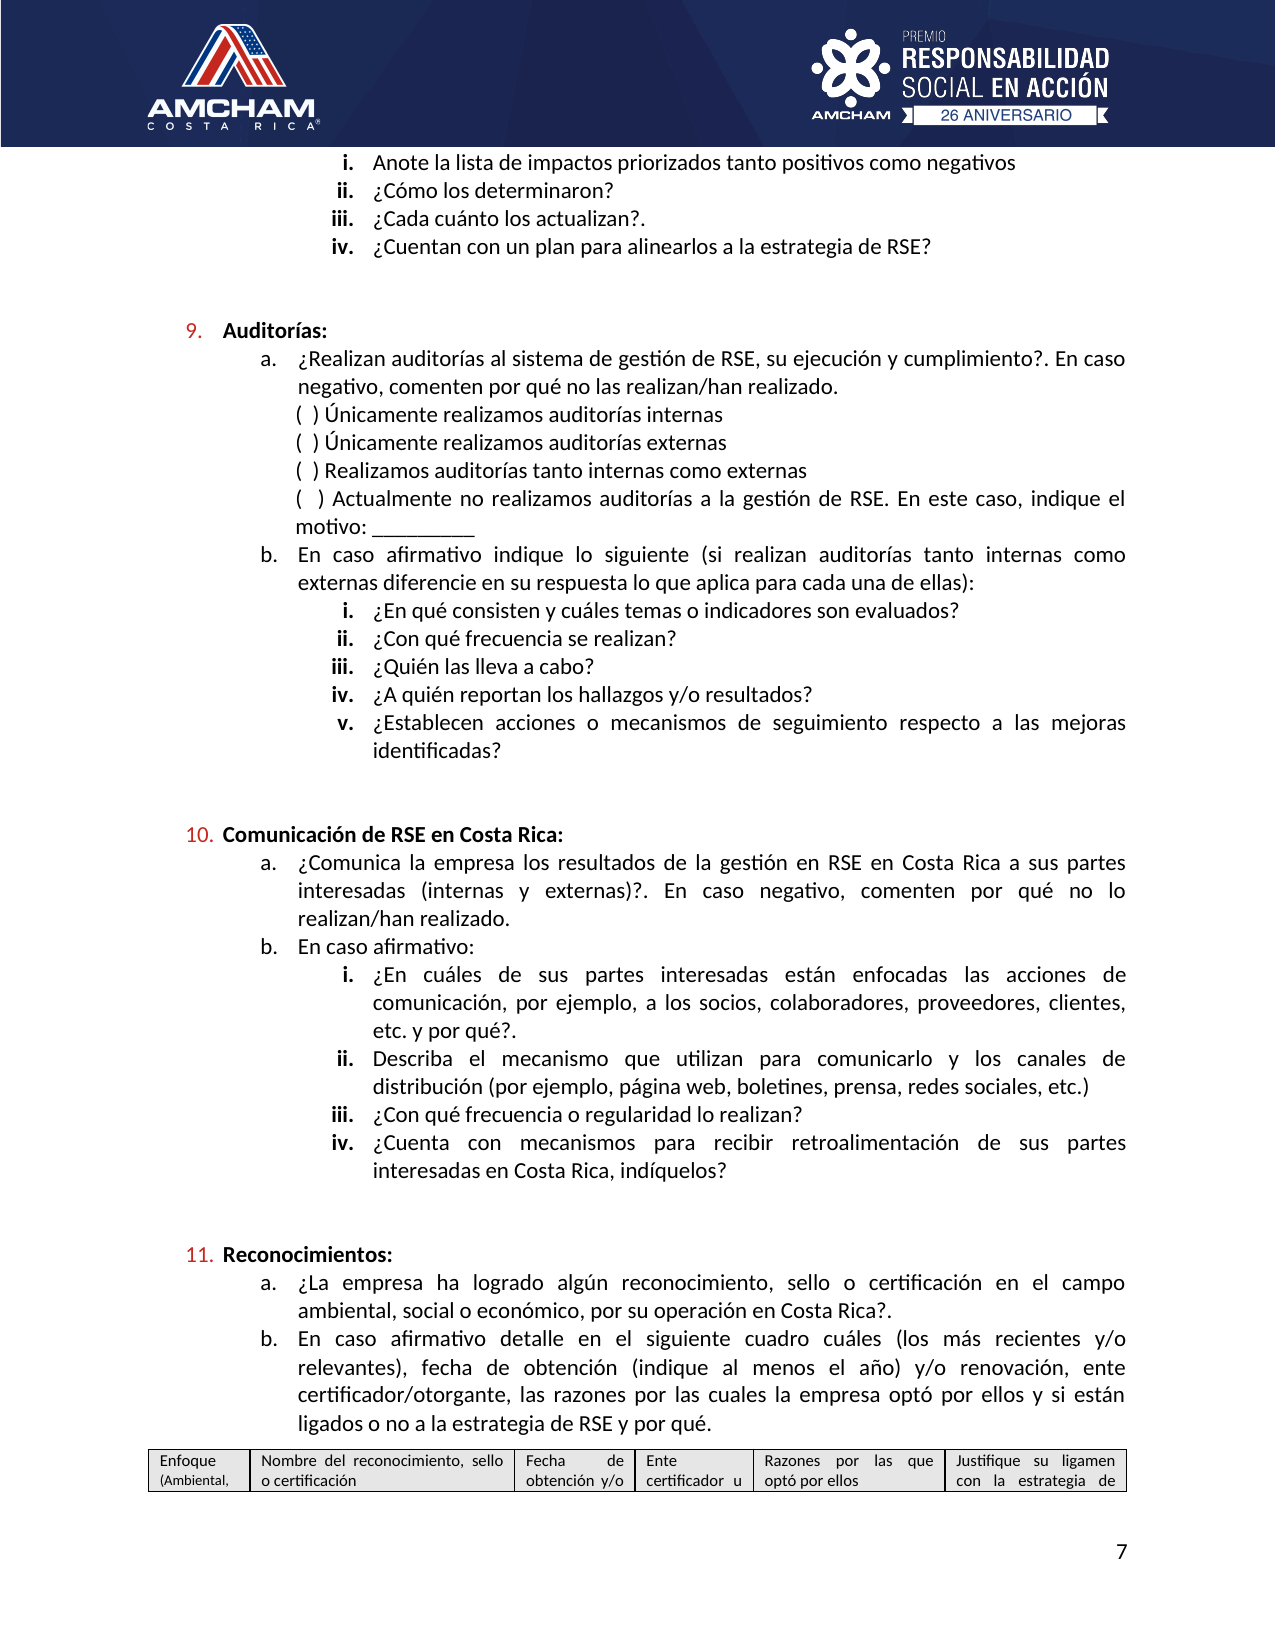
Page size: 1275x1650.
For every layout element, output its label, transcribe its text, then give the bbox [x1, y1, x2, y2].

list ¿Cada cuánto los actualizan?. [354, 204, 1127, 232]
list Reconocimientos: [185, 1241, 1127, 1268]
list ¿Con qué frecuencia o regularidad lo realizan? [354, 1100, 1127, 1128]
table_header Ente certificador u otorgante [636, 1450, 753, 1491]
list En caso afirmativo: [260, 932, 1127, 960]
list Comunicación de RSE en Costa Rica: [185, 820, 1127, 848]
list Auditorías: [185, 316, 1127, 344]
list ¿A quién reportan los hallazgos y/o resultados? [354, 680, 1127, 708]
list ¿Comunica la empresa los resultados de la gestión en RSE en Costa Rica a sus partes interesadas (internas y externas)?. En caso negativo, comenten por qué no lo realizan/han realizado. [260, 848, 1127, 932]
list ¿La empresa ha logrado algún reconocimiento, sello o certificación en el campo ambiental, social o económico, por su operación en Costa Rica?. [260, 1268, 1127, 1324]
table_header Justifique su ligamen con la estrategia de RSE [946, 1450, 1126, 1491]
list En caso afirmativo detalle en el siguiente cuadro cuáles (los más recientes y/o relevantes), fecha de obtención (indique al menos el año) y/o renovación, ente certificador/otorgante, las razones por las cuales la empresa optó por ellos y si están ligados o no a la estrategia de RSE y por qué. [260, 1324, 1127, 1437]
text ( ) Únicamente realizamos auditorías internas [295, 400, 1127, 428]
list ¿Quién las lleva a cabo? [354, 652, 1127, 680]
list ¿Cuentan con un plan para alinearlos a la estrategia de RSE? [354, 232, 1127, 260]
list ¿Cómo los determinaron? [354, 176, 1127, 204]
list ¿Realizan auditorías al sistema de gestión de RSE, su ejecución y cumplimiento?. En caso negativo, comenten por qué no las realizan/han realizado. [260, 344, 1127, 400]
table_header Fecha de obtención y/o renovación [515, 1450, 634, 1491]
list ¿En qué consisten y cuáles temas o indicadores son evaluados? [354, 596, 1127, 624]
table_header Enfoque (Ambiental, Social, Económico) [149, 1450, 249, 1491]
list ¿Cuenta con mecanismos para recibir retroalimentación de sus partes interesadas en Costa Rica, indíquelos? [354, 1128, 1127, 1184]
list Anote la lista de impactos priorizados tanto positivos como negativos [354, 148, 1127, 176]
list En caso afirmativo indique lo siguiente (si realizan auditorías tanto internas como externas diferencie en su respuesta lo que aplica para cada una de ellas): [260, 540, 1127, 596]
list ¿Establecen acciones o mecanismos de seguimiento respecto a las mejoras identificadas? [354, 708, 1127, 764]
list Describa el mecanismo que utilizan para comunicarlo y los canales de distribución (por ejemplo, página web, boletines, prensa, redes sociales, etc.) [354, 1044, 1127, 1100]
table_header Razones por las que optó por ellos [754, 1450, 944, 1491]
text ( ) Únicamente realizamos auditorías externas [295, 428, 1127, 456]
table_header Nombre del reconocimiento, sello o certificación [251, 1450, 514, 1491]
list ¿Con qué frecuencia se realizan? [354, 624, 1127, 652]
text ( ) Actualmente no realizamos auditorías a la gestión de RSE. En este caso, indique el motivo: _________ [295, 484, 1127, 540]
list ¿En cuáles de sus partes interesadas están enfocadas las acciones de comunicación, por ejemplo, a los socios, colaboradores, proveedores, clientes, etc. y por qué?. [354, 960, 1127, 1044]
picture [0, 0, 1275, 148]
text ( ) Realizamos auditorías tanto internas como externas [295, 456, 1127, 484]
